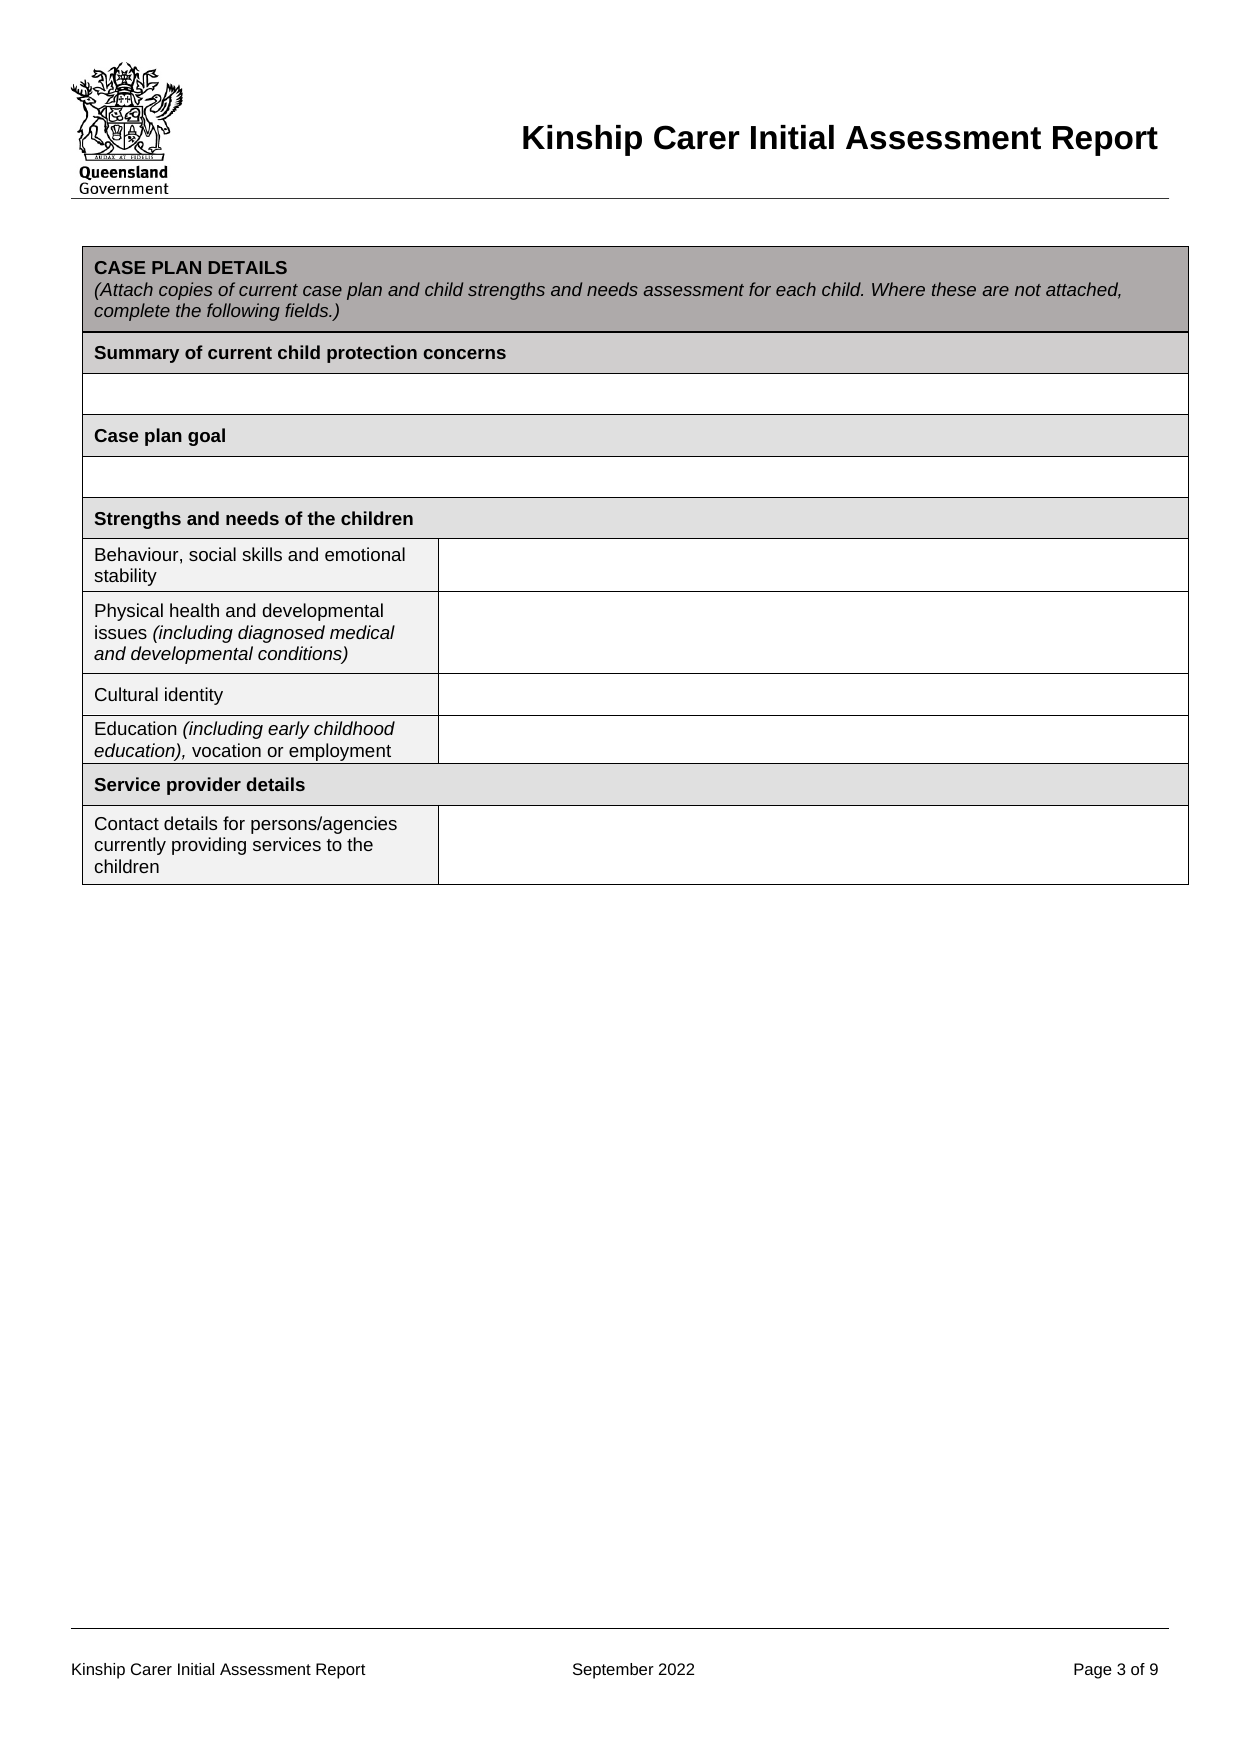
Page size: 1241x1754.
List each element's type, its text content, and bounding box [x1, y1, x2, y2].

table_cell [439, 716, 1188, 763]
table_cell [83, 374, 1188, 414]
table_cell Case plan goal [83, 415, 1188, 456]
table_cell Behaviour, social skills and emotional stability [83, 539, 438, 591]
picture [70, 62, 183, 194]
table_cell Summary of current child protection concerns [83, 333, 1188, 373]
table_header CASE PLAN DETAILS (Attach copies of current case plan and child strengths and needs assessment for each child. Where these are not attached, complete the following fields.) [83, 247, 1188, 331]
table_cell Strengths and needs of the children [83, 498, 1188, 538]
table_cell Education (including early childhood education), vocation or employment [83, 716, 438, 763]
table_cell [439, 806, 1188, 884]
table_cell [439, 674, 1188, 714]
table_cell [439, 592, 1188, 673]
table_cell [83, 457, 1188, 497]
table_cell Contact details for persons/agencies currently providing services to the children [83, 806, 438, 884]
table_cell Cultural identity [83, 674, 438, 714]
table_cell Service provider details [83, 764, 1188, 805]
table_cell Physical health and developmental issues (including diagnosed medical and developmental conditions) [83, 592, 438, 673]
table_cell [439, 539, 1188, 591]
